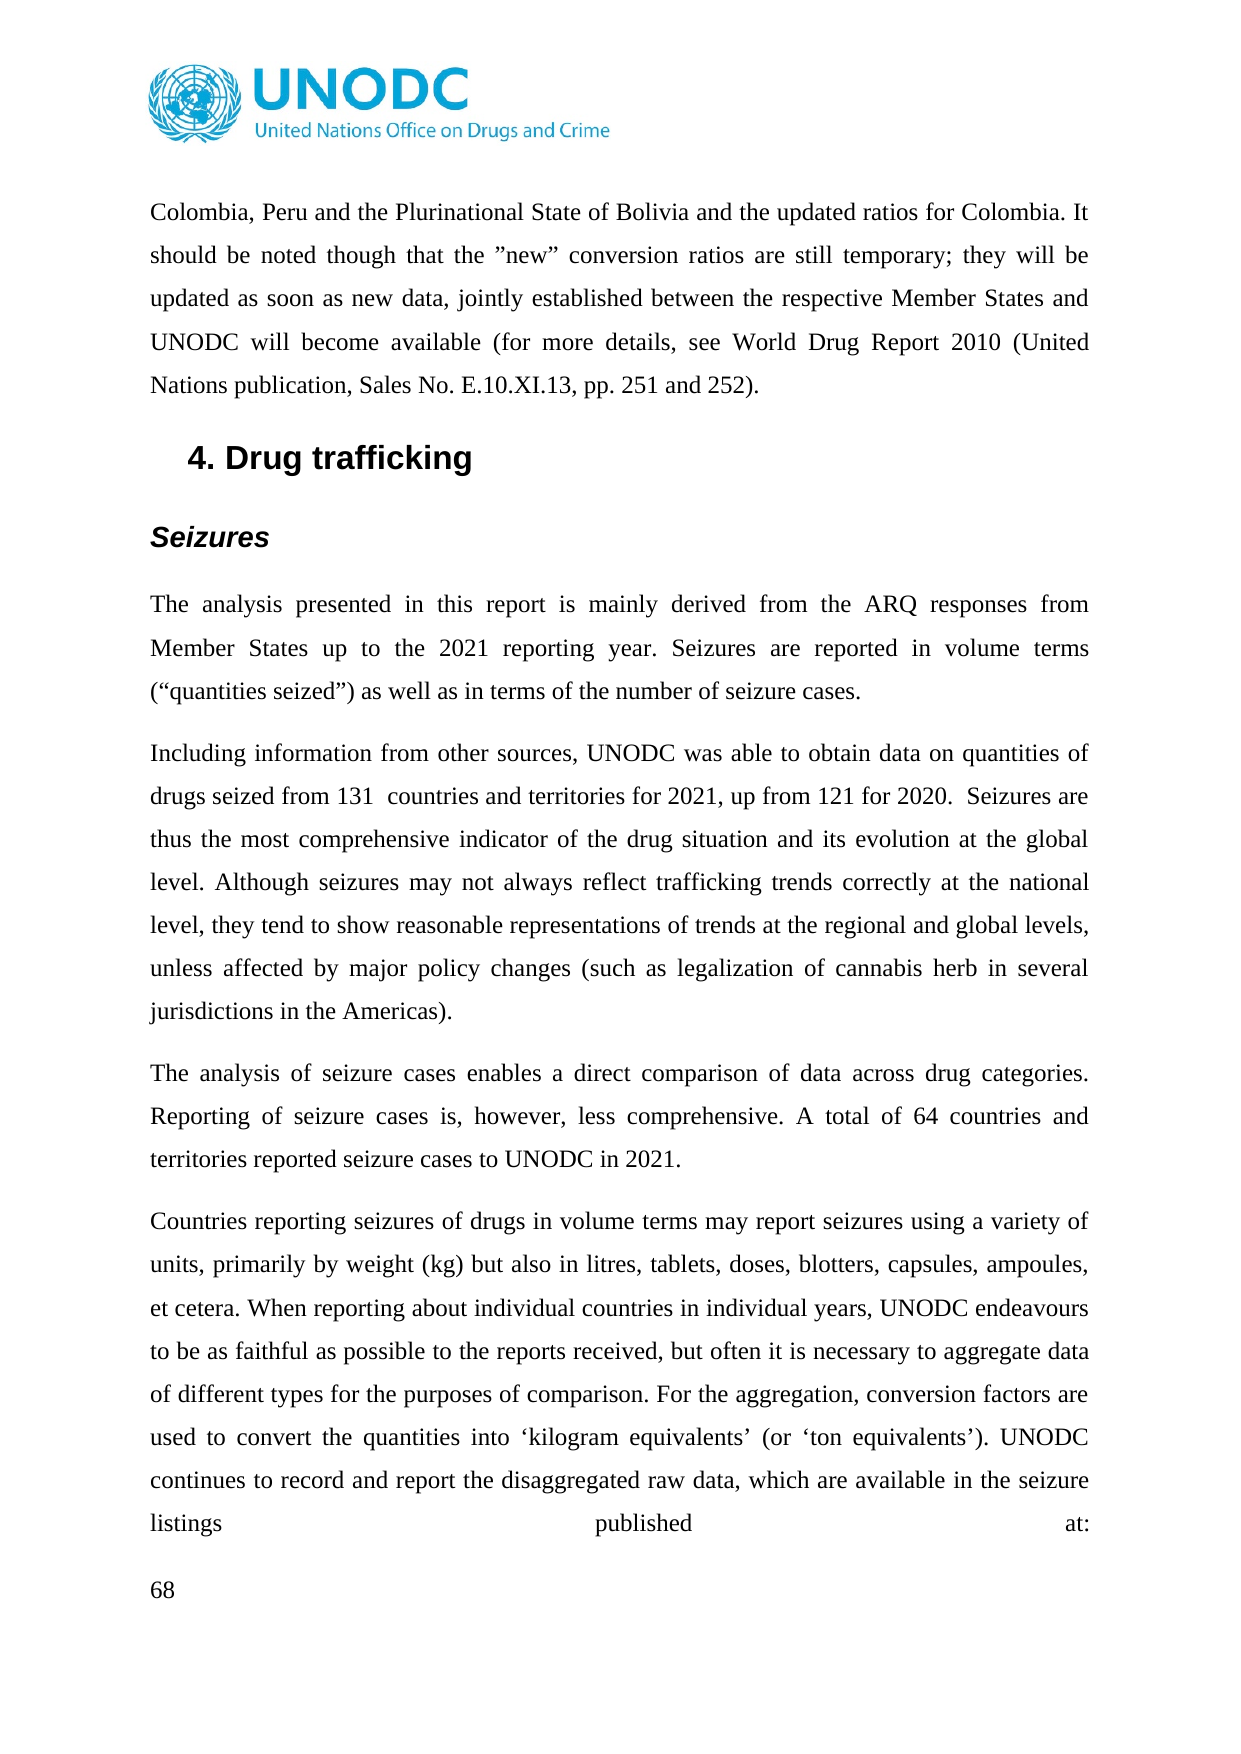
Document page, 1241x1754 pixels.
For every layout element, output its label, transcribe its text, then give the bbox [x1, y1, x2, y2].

subtitle Seizures [150, 520, 1090, 554]
text Including information from other sources, UNODC was able to obtain data on quantities of drugs seized from 131 countries and territories for 2021, up from 121 for 2020. Seizures are thus the most comprehensive indicator of the drug situation and its evolution at the global level. Although seizures may not always reflect trafficking trends correctly at the national level, they tend to show reasonable representations of trends at the regional and global levels, unless affected by major policy changes (such as legalization of cannabis herb in several jurisdictions in the Americas). [150, 738, 1090, 1025]
subtitle Drug trafficking [187, 438, 1090, 476]
picture [145, 61, 612, 146]
text The analysis presented in this report is mainly derived from the ARQ responses from Member States up to the 2021 reporting year. Seizures are reported in volume terms (“quantities seized”) as well as in terms of the number of seizure cases. [150, 589, 1090, 704]
text The analysis of seizure cases enables a direct comparison of data across drug categories. Reporting of seizure cases is, however, less comprehensive. A total of 64 countries and territories reported seizure cases to UNODC in 2021. [150, 1058, 1090, 1173]
